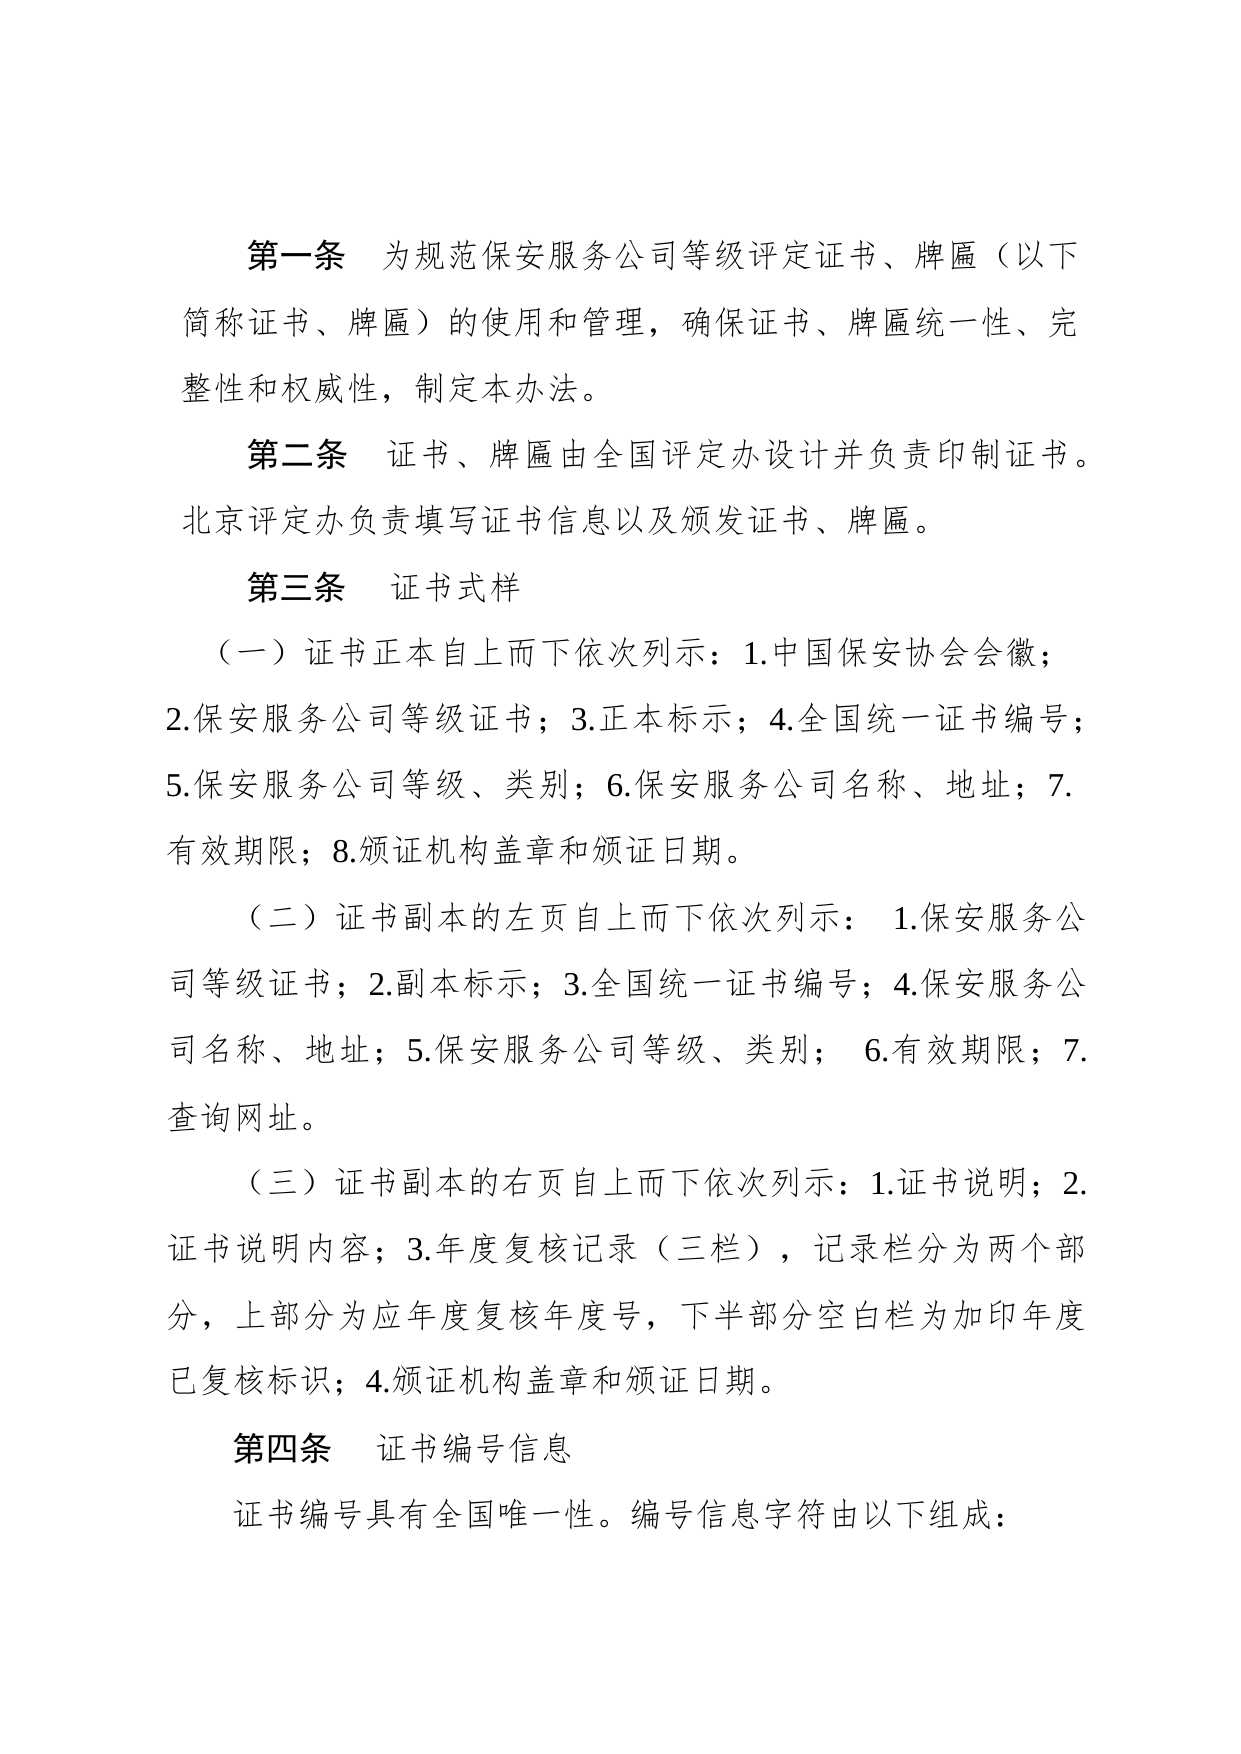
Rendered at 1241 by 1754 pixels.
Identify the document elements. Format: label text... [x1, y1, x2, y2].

text 第一条 为规范保安服务公司等级评定证书、牌匾（以下简称证书、牌匾）的使用和管理，确保证书、牌匾统一性、完整性和权威性，制定本办法。 [179, 220, 1081, 419]
text （一）证书正本自上而下依次列示：1.中国保安协会会徽；2.保安服务公司等级证书；3.正本标示；4.全国统一证书编号；5.保安服务公司等级、类别；6.保安服务公司名称、地址；7.有效期限；8.颁证机构盖章和颁证日期。 [165, 618, 1072, 883]
text （三）证书副本的右页自上而下依次列示：1.证书说明；2.证书说明内容；3.年度复核记录（三栏），记录栏分为两个部分，上部分为应年度复核年度号，下半部分空白栏为加印年度已复核标识；4.颁证机构盖章和颁证日期。 [165, 1148, 1089, 1413]
text （二）证书副本的左页自上而下依次列示： 1.保安服务公司等级证书；2.副本标示；3.全国统一证书编号；4.保安服务公司名称、地址；5.保安服务公司等级、类别； 6.有效期限；7.查询网址。 [165, 883, 1089, 1148]
text 证书编号具有全国唯一性。编号信息字符由以下组成： [165, 1479, 1089, 1545]
text 第四条 证书编号信息 [165, 1413, 1089, 1479]
text 第三条 证书式样 [179, 552, 1072, 618]
text 第二条 证书、牌匾由全国评定办设计并负责印制证书。北京评定办负责填写证书信息以及颁发证书、牌匾。 [179, 419, 1072, 552]
